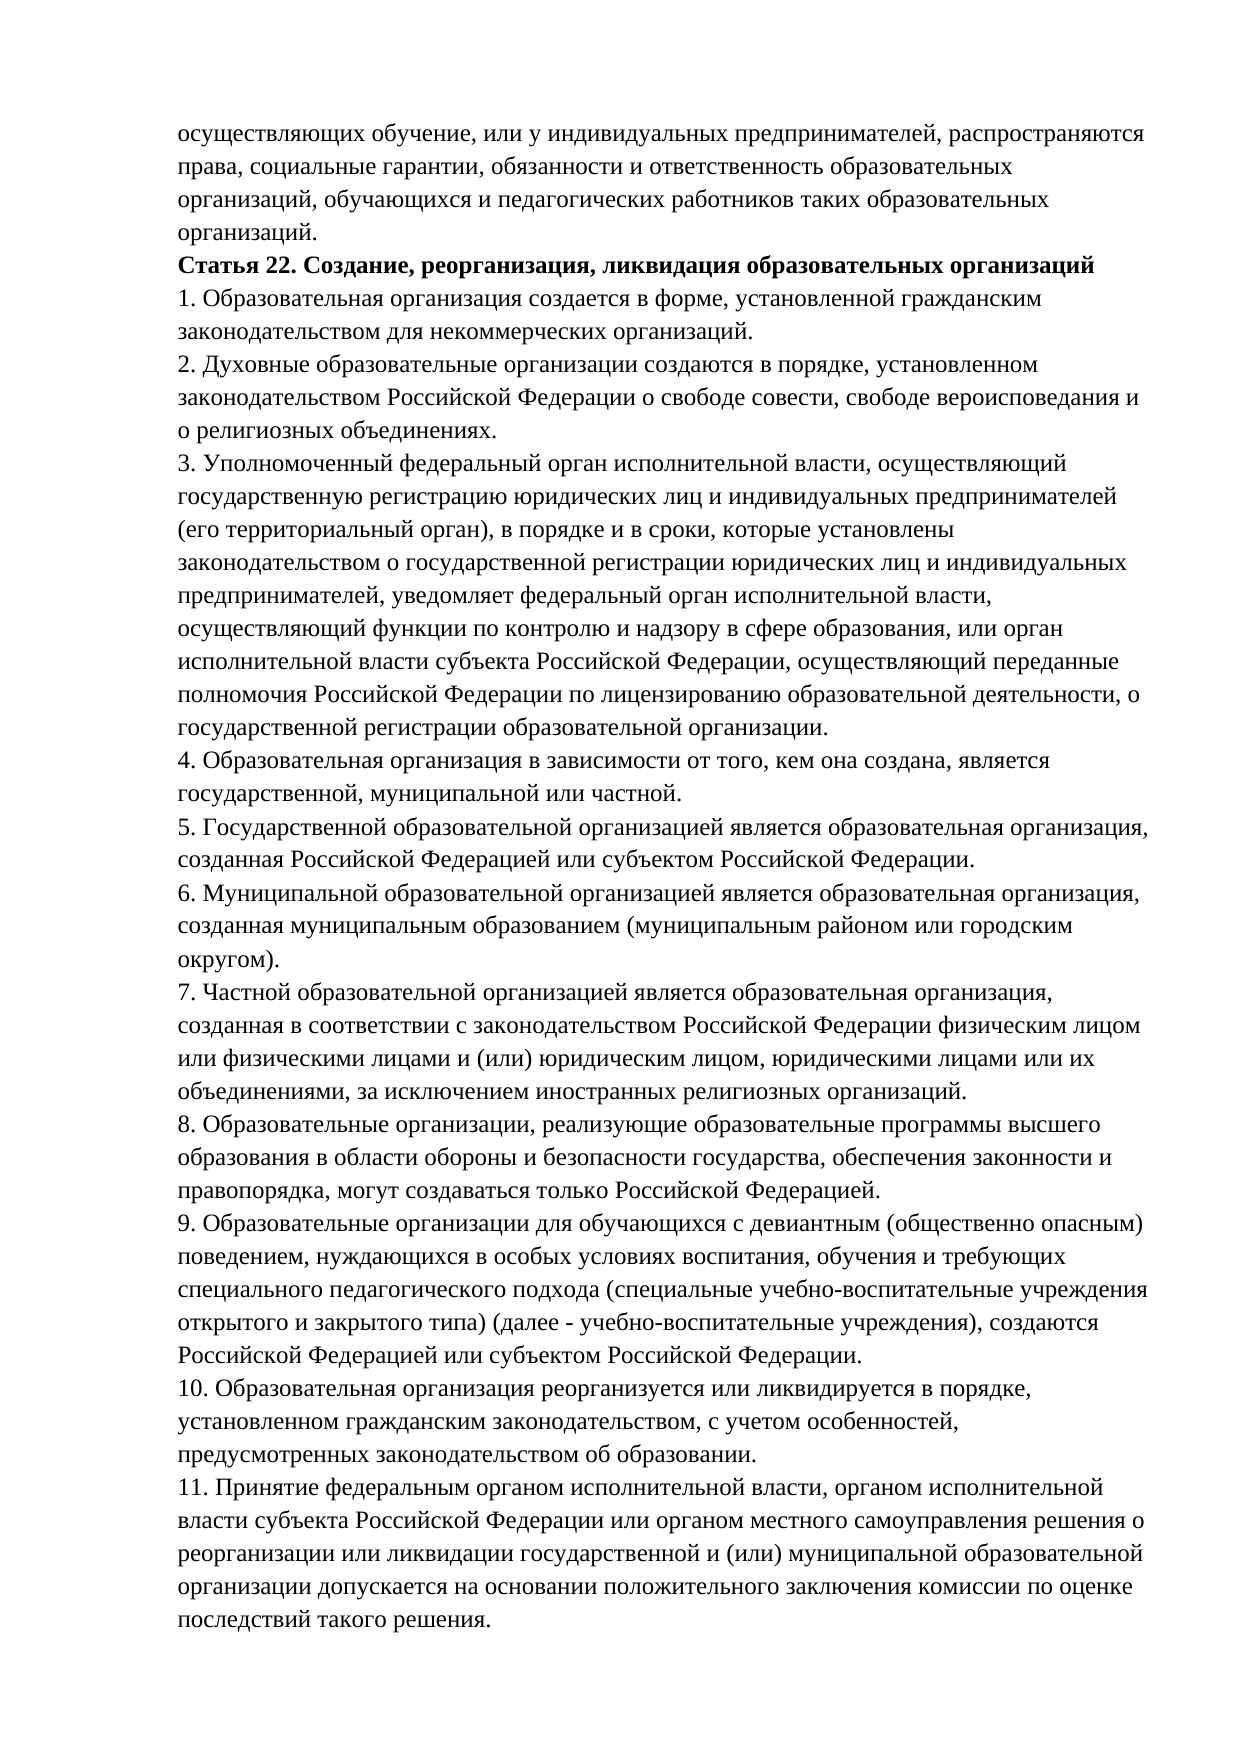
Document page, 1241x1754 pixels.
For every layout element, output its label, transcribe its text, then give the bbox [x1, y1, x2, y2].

text 9. Образовательные организации для обучающихся с девиантным (общественно опасным) поведением, нуждающихся в особых условиях воспитания, обучения и требующих специального педагогического подхода (специальные учебно-воспитательные учреждения открытого и закрытого типа) (далее - учебно-воспитательные учреждения), создаются Российской Федерацией или субъектом Российской Федерации. [177, 1208, 1152, 1369]
text 5. Государственной образовательной организацией является образовательная организация, созданная Российской Федерацией или субъектом Российской Федерации. [177, 812, 1152, 873]
text 8. Образовательные организации, реализующие образовательные программы высшего образования в области обороны и безопасности государства, обеспечения законности и правопорядка, могут создаваться только Российской Федерацией. [177, 1109, 1152, 1203]
text Статья 22. Создание, реорганизация, ликвидация образовательных организаций [177, 250, 1152, 279]
text 3. Уполномоченный федеральный орган исполнительной власти, осуществляющий государственную регистрацию юридических лиц и индивидуальных предпринимателей (его территориальный орган), в порядке и в сроки, которые установлены законодательством о государственной регистрации юридических лиц и индивидуальных предпринимателей, уведомляет федеральный орган исполнительной власти, осуществляющий функции по контролю и надзору в сфере образования, или орган исполнительной власти субъекта Российской Федерации, осуществляющий переданные полномочия Российской Федерации по лицензированию образовательной деятельности, о государственной регистрации образовательной организации. [177, 448, 1152, 741]
text 10. Образовательная организация реорганизуется или ликвидируется в порядке, установленном гражданским законодательством, с учетом особенностей, предусмотренных законодательством об образовании. [177, 1373, 1152, 1468]
text 11. Принятие федеральным органом исполнительной власти, органом исполнительной власти субъекта Российской Федерации или органом местного самоуправления решения о реорганизации или ликвидации государственной и (или) муниципальной образовательной организации допускается на основании положительного заключения комиссии по оценке последствий такого решения. [177, 1472, 1152, 1633]
text 2. Духовные образовательные организации создаются в порядке, установленном законодательством Российской Федерации о свободе совести, свободе вероисповедания и о религиозных объединениях. [177, 349, 1152, 444]
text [177, 118, 1152, 246]
text 6. Муниципальной образовательной организацией является образовательная организация, созданная муниципальным образованием (муниципальным районом или городским округом). [177, 878, 1152, 972]
text 7. Частной образовательной организацией является образовательная организация, созданная в соответствии с законодательством Российской Федерации физическим лицом или физическими лицами и (или) юридическим лицом, юридическими лицами или их объединениями, за исключением иностранных религиозных организаций. [177, 977, 1152, 1104]
text 1. Образовательная организация создается в форме, установленной гражданским законодательством для некоммерческих организаций. [177, 283, 1152, 345]
text 4. Образовательная организация в зависимости от того, кем она создана, является государственной, муниципальной или частной. [177, 746, 1152, 807]
